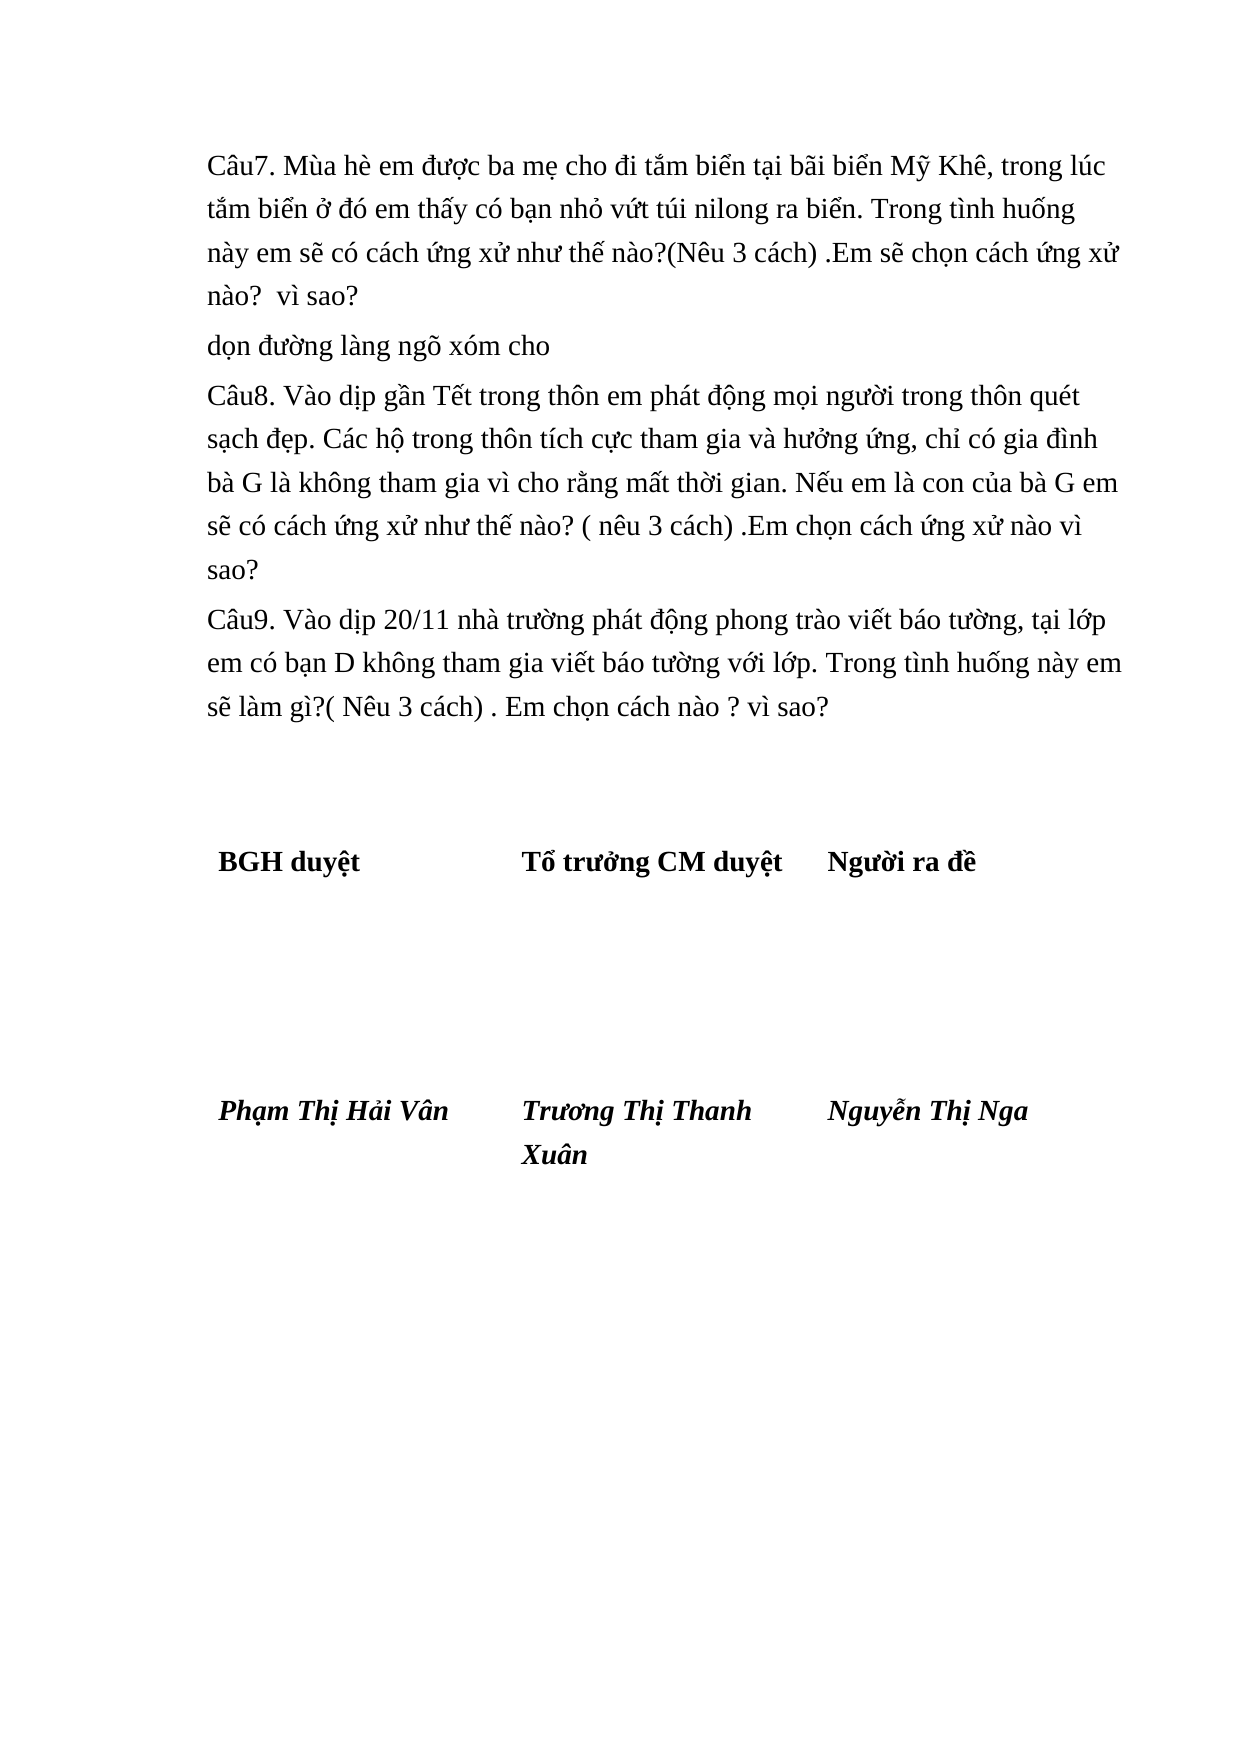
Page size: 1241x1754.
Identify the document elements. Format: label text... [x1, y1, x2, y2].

text Câu8. Vào dịp gần Tết trong thôn em phát động mọi người trong thôn quét sạch đẹp. Các hộ trong thôn tích cực tham gia và hưởng ứng, chỉ có gia đình bà G là không tham gia vì cho rằng mất thời gian. Nếu em là con của bà G em sẽ có cách ứng xử như thế nào? ( nêu 3 cách) .Em chọn cách ứng xử nào vì sao? [207, 378, 1122, 586]
table_header Người ra đề Nguyễn Thị Nga [816, 838, 1122, 1186]
text dọn đường làng ngõ xóm cho [207, 328, 1122, 362]
text Câu7. Mùa hè em được ba mẹ cho đi tắm biển tại bãi biển Mỹ Khê, trong lúc tắm biển ở đó em thấy có bạn nhỏ vứt túi nilong ra biển. Trong tình huống này em sẽ có cách ứng xử như thế nào?(Nêu 3 cách) .Em sẽ chọn cách ứng xử nào? vì sao? [207, 148, 1122, 312]
table_header Tổ trưởng CM duyệt Trương Thị Thanh Xuân [510, 838, 816, 1186]
table_header BGH duyệt Phạm Thị Hải Vân [207, 838, 510, 1186]
text Câu9. Vào dịp 20/11 nhà trường phát động phong trào viết báo tường, tại lớp em có bạn D không tham gia viết báo tường với lớp. Trong tình huống này em sẽ làm gì?( Nêu 3 cách) . Em chọn cách nào ? vì sao? [207, 602, 1122, 722]
